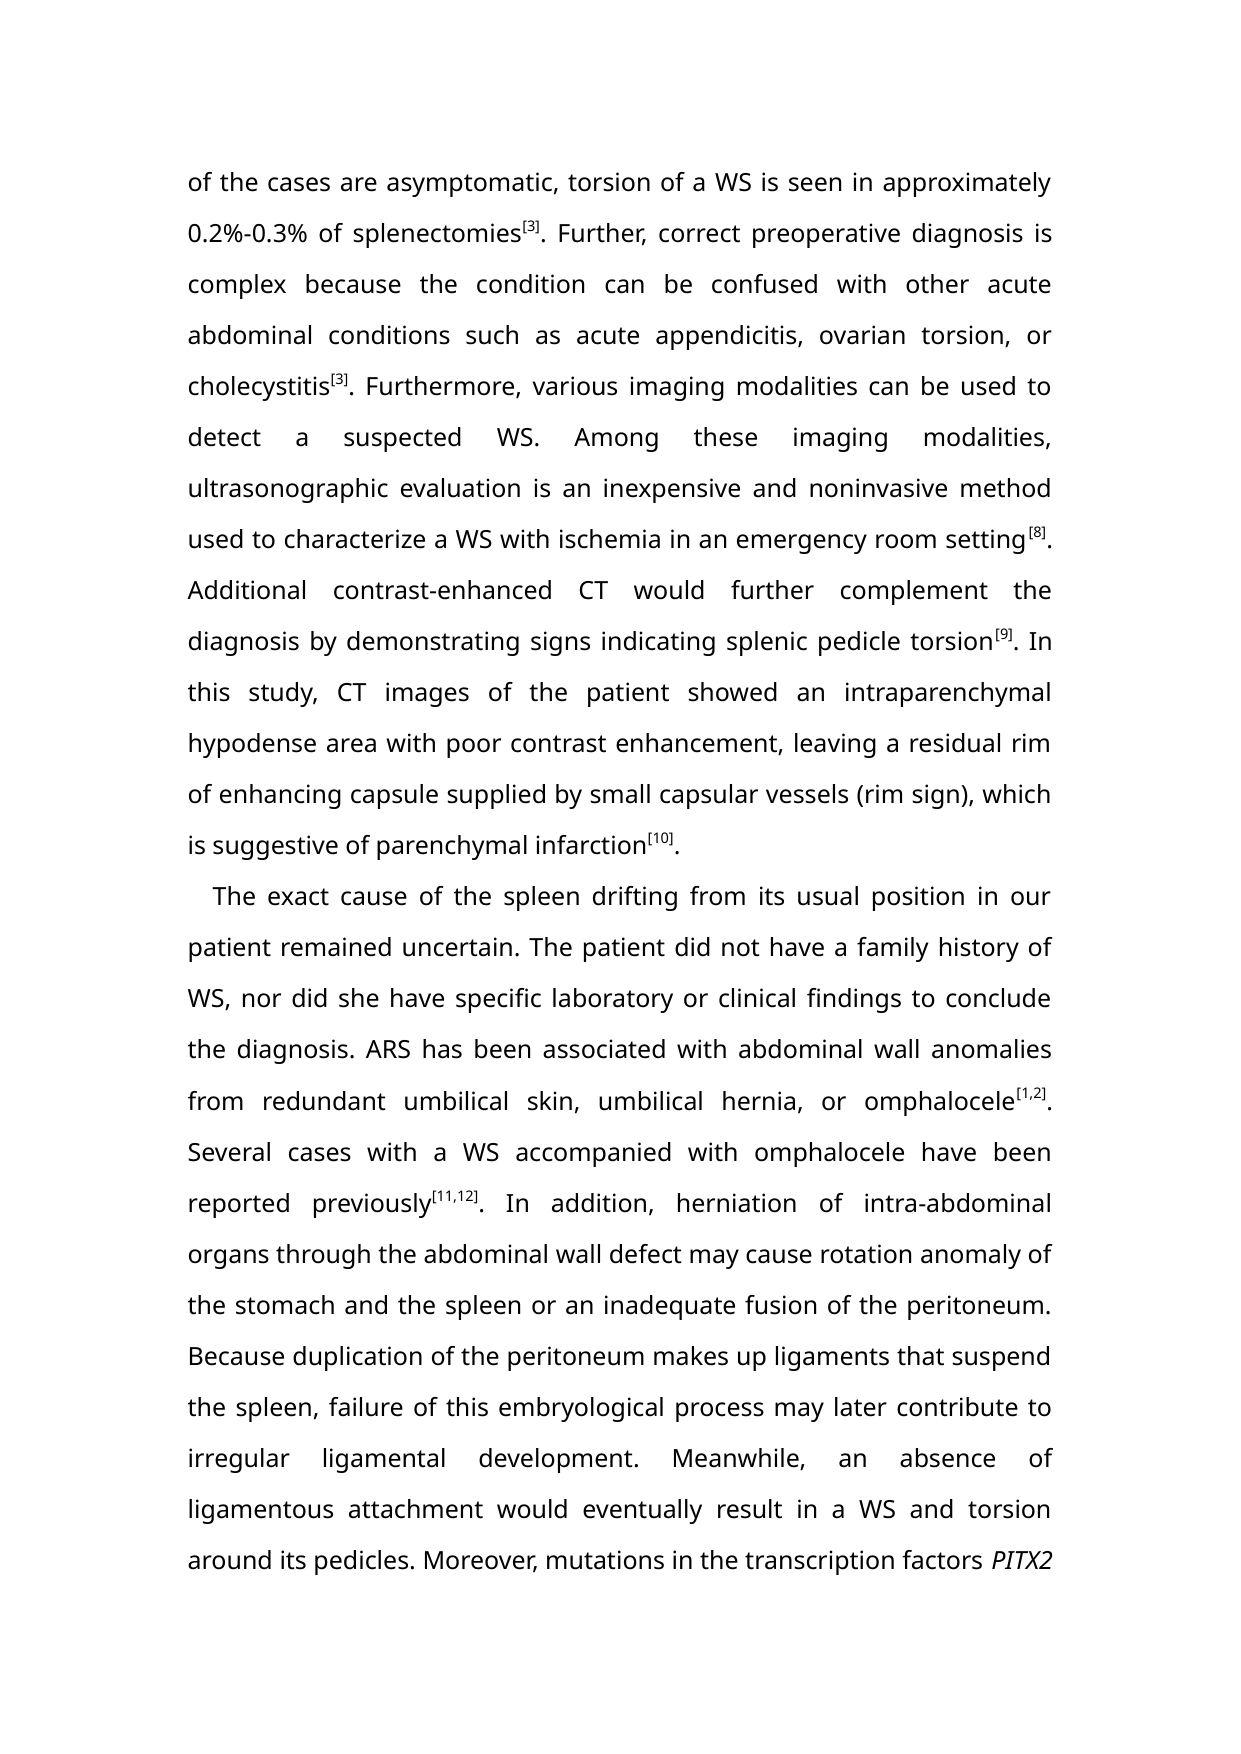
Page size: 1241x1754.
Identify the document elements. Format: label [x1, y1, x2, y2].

text [187, 164, 1053, 862]
text [187, 879, 1053, 1577]
